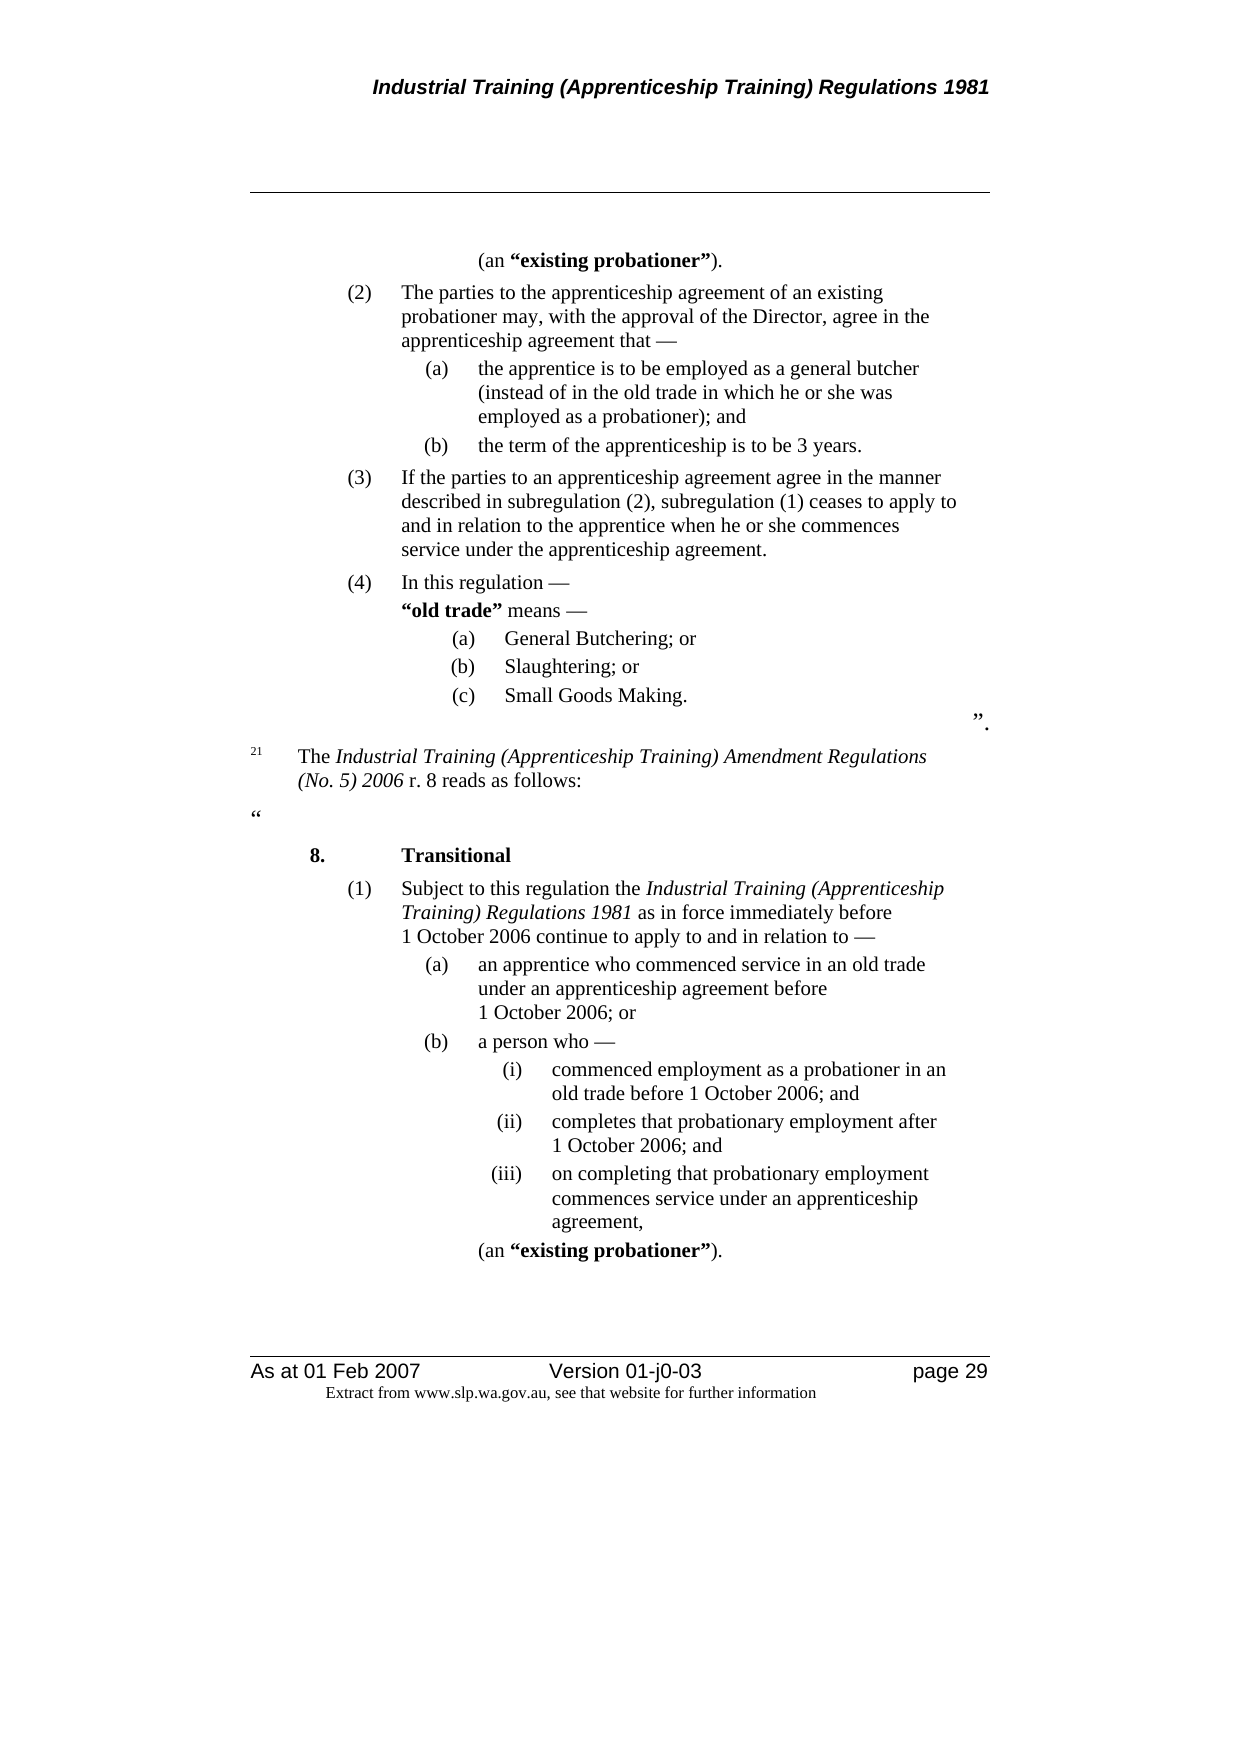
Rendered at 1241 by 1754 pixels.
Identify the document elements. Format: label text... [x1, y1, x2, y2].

text (a) the apprentice is to be employed as a general butcher (instead of in the old trade in which he or she was employed as a probationer); and [389, 356, 960, 428]
text (a) an apprentice who commenced service in an old trade under an apprenticeship agreement before 1 October 2006; or [389, 952, 960, 1024]
text (a) General Butchering; or [389, 626, 960, 650]
text “old trade” means — [368, 598, 960, 622]
text (b) Slaughtering; or [389, 654, 960, 678]
text (3) If the parties to an apprenticeship agreement agree in the manner described in subregulation (2), subregulation (1) ceases to apply to and in relation to the apprentice when he or she commences service under the apprenticeship agreement. [312, 465, 960, 561]
text (c) Small Goods Making. [389, 682, 960, 707]
text (b) the term of the apprenticeship is to be 3 years. [389, 433, 960, 457]
text (b) a person who — [389, 1028, 960, 1053]
text 21 The Industrial Training (Apprenticeship Training) Amendment Regulations (No. 5) 2006 r. 8 reads as follows: [250, 744, 990, 792]
text (an “existing probationer”). [389, 247, 960, 272]
text (1) Subject to this regulation the Industrial Training (Apprenticeship Training) Regulations 1981 as in force immediately before 1 October 2006 continue to apply to and in relation to — [312, 876, 960, 948]
text (an “existing probationer”). [389, 1238, 960, 1262]
text (4) In this regulation — [312, 569, 960, 594]
text ”. [250, 707, 990, 735]
text (i) commenced employment as a probationer in an old trade before 1 October 2006; and [463, 1057, 960, 1105]
subtitle 8. Transitional [309, 843, 960, 867]
text (iii) on completing that probationary employment commences service under an apprenticeship agreement, [463, 1161, 960, 1233]
text “ [250, 804, 990, 833]
text (ii) completes that probationary employment after 1 October 2006; and [463, 1109, 960, 1157]
text (2) The parties to the apprenticeship agreement of an existing probationer may, with the approval of the Director, agree in the apprenticeship agreement that — [312, 280, 960, 352]
